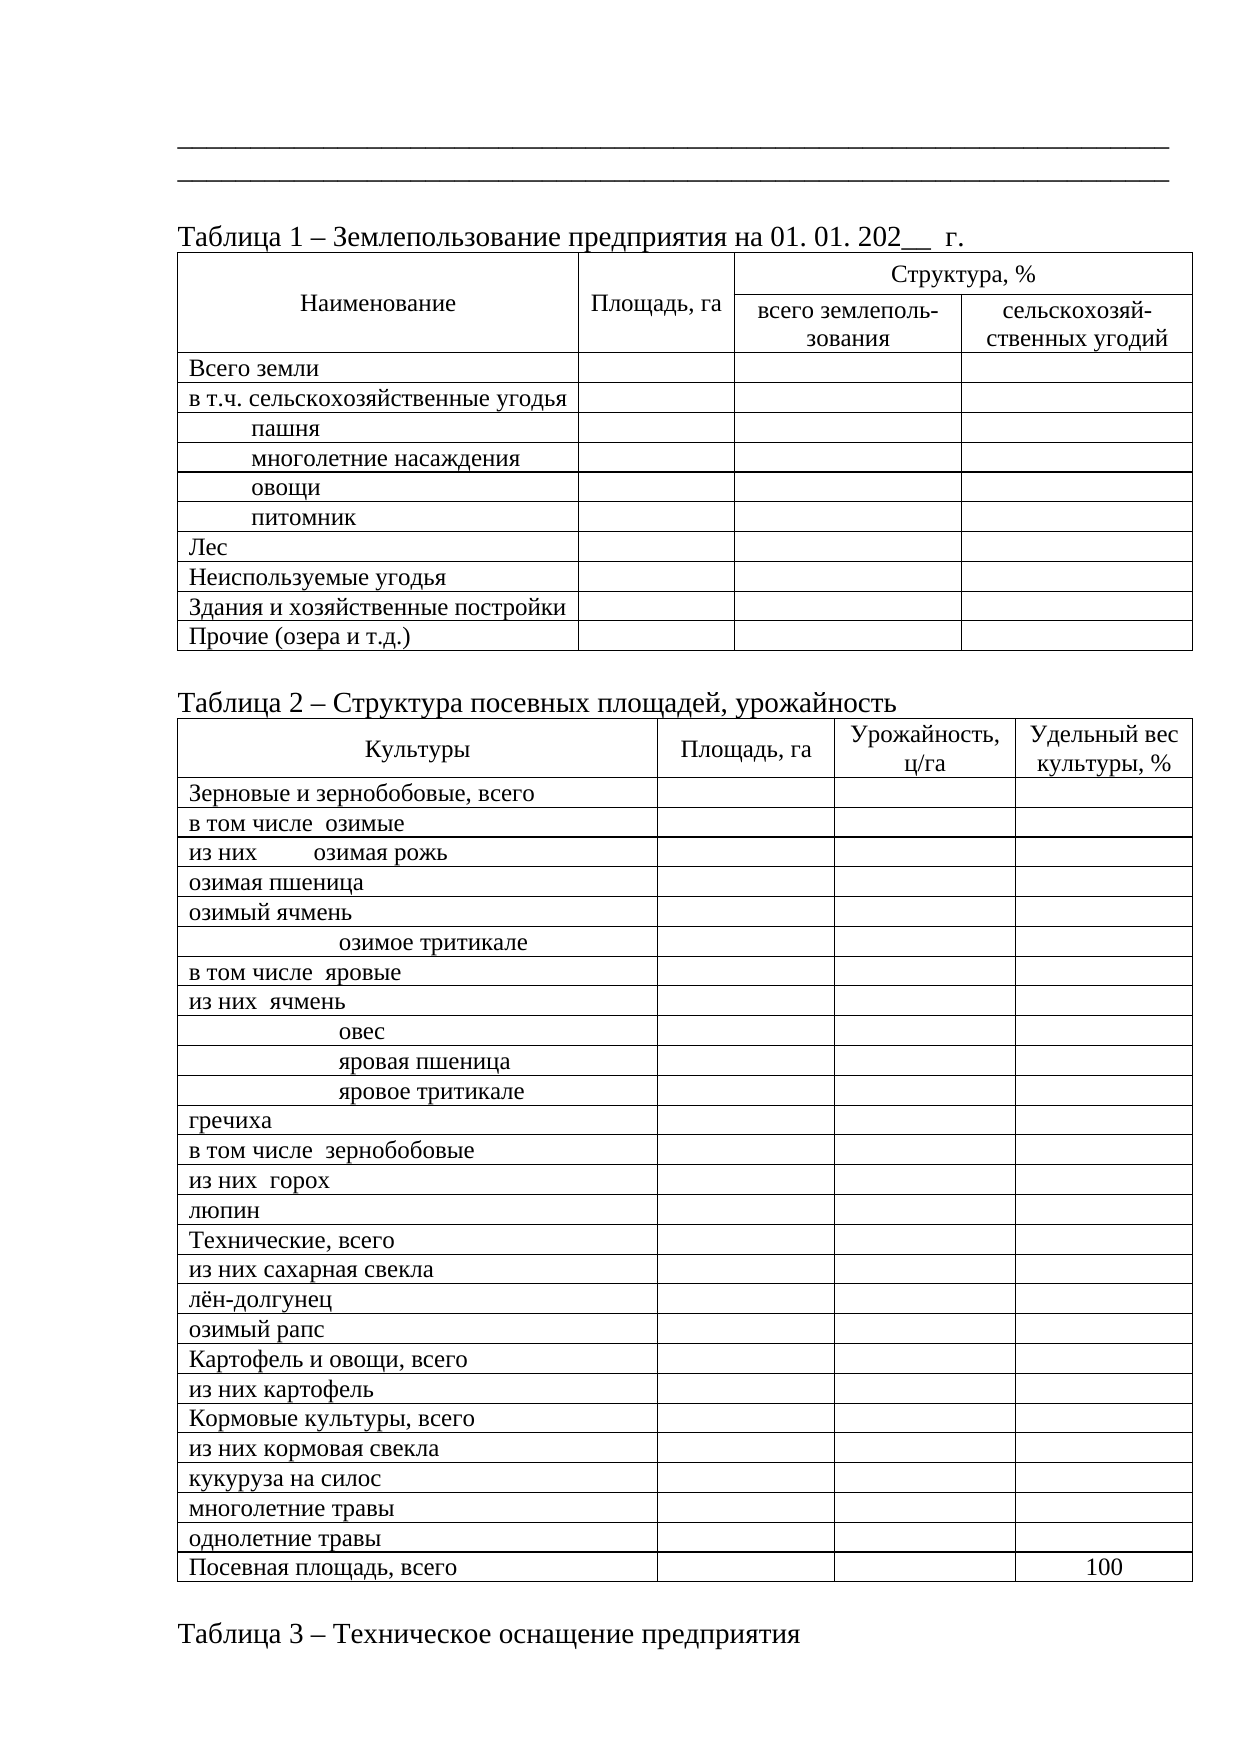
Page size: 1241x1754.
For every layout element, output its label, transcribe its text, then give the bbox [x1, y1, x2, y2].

table_cell [835, 1225, 1015, 1253]
table_cell [835, 838, 1015, 866]
table_cell [735, 443, 961, 471]
table_cell [1016, 1225, 1192, 1253]
table_cell [579, 592, 734, 620]
text Таблица 2 – Структура посевных площадей, урожайность [177, 685, 1181, 718]
table_cell [962, 532, 1192, 561]
table_cell из них ячмень [178, 986, 657, 1015]
table_cell [579, 383, 734, 412]
table_cell [1016, 838, 1192, 866]
table_cell [835, 957, 1015, 985]
table_cell [835, 1553, 1015, 1581]
table_cell [1016, 1314, 1192, 1343]
table_cell Здания и хозяйственные постройки [178, 592, 578, 620]
table_cell [735, 353, 961, 382]
table_cell [658, 1076, 834, 1104]
text Таблица 1 – Землепользование предприятия на 01. 01. 202__ г. [177, 219, 1181, 252]
table_cell [1016, 867, 1192, 896]
table_cell всего землеполь-зования [735, 295, 961, 352]
table_cell [658, 1195, 834, 1224]
table_cell [962, 562, 1192, 591]
table_cell [579, 353, 734, 382]
table_cell [835, 1046, 1015, 1075]
table_cell [658, 808, 834, 836]
table_cell [1016, 1344, 1192, 1373]
table_header Урожайность, ц/га [835, 719, 1015, 777]
table_cell [658, 1344, 834, 1373]
table_cell сельскохозяй-ственных угодий [962, 295, 1192, 352]
table_cell в т.ч. сельскохозяйственные угодья [178, 383, 578, 412]
table_cell [1016, 1046, 1192, 1075]
table_cell [835, 986, 1015, 1015]
table_cell [1016, 927, 1192, 956]
table_cell [658, 1046, 834, 1075]
table_cell озимое тритикале [178, 927, 657, 956]
table_cell [1016, 986, 1192, 1015]
table_cell в том числе озимые [178, 808, 657, 836]
text Таблица 3 – Техническое оснащение предприятия [177, 1616, 1181, 1649]
table_cell [835, 1493, 1015, 1522]
table_cell [1016, 1016, 1192, 1045]
table_cell [962, 592, 1192, 620]
table_cell [1016, 778, 1192, 807]
table_cell [835, 778, 1015, 807]
table_cell [658, 1135, 834, 1164]
table_cell однолетние травы [178, 1523, 657, 1551]
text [177, 118, 1181, 185]
table_cell [962, 621, 1192, 650]
table_cell [835, 1404, 1015, 1432]
table_cell Лес [178, 532, 578, 561]
table_cell в том числе яровые [178, 957, 657, 985]
table_cell [835, 1106, 1015, 1134]
table_cell [579, 532, 734, 561]
table_cell [658, 1523, 834, 1551]
table_cell [835, 1135, 1015, 1164]
table_cell [658, 1463, 834, 1492]
table_cell [1016, 1076, 1192, 1104]
table_cell [735, 383, 961, 412]
table_header Наименование [178, 253, 578, 352]
table_cell [579, 443, 734, 471]
table_cell из них озимая рожь [178, 838, 657, 866]
table_cell [658, 1016, 834, 1045]
table_cell Всего земли [178, 353, 578, 382]
table_cell озимый рапс [178, 1314, 657, 1343]
table_cell [1016, 1374, 1192, 1402]
table_cell [835, 1314, 1015, 1343]
table_cell [658, 1106, 834, 1134]
table_cell Неиспользуемые угодья [178, 562, 578, 591]
table_cell [1016, 1433, 1192, 1462]
table_cell [658, 1433, 834, 1462]
table_cell [658, 897, 834, 926]
table_cell овес [178, 1016, 657, 1045]
table_cell озимый ячмень [178, 897, 657, 926]
table_cell яровое тритикале [178, 1076, 657, 1104]
table_cell Зерновые и зернобобовые, всего [178, 778, 657, 807]
table_cell гречиха [178, 1106, 657, 1134]
table_cell из них кормовая свекла [178, 1433, 657, 1462]
table_cell [835, 1463, 1015, 1492]
table_cell [835, 1374, 1015, 1402]
table_cell в том числе зернобобовые [178, 1135, 657, 1164]
table_cell [735, 413, 961, 442]
table_cell Кормовые культуры, всего [178, 1404, 657, 1432]
table_header Культуры [178, 719, 657, 777]
table_cell [835, 1016, 1015, 1045]
table_cell [658, 778, 834, 807]
table_cell [835, 1284, 1015, 1313]
table_cell [962, 502, 1192, 531]
table_cell [658, 867, 834, 896]
table_cell [658, 1493, 834, 1522]
table_cell [1016, 957, 1192, 985]
table_cell многолетние травы [178, 1493, 657, 1522]
table_cell из них сахарная свекла [178, 1255, 657, 1283]
table_cell [735, 502, 961, 531]
table_cell [835, 867, 1015, 896]
table_cell [835, 1433, 1015, 1462]
table_cell [658, 1225, 834, 1253]
table_cell 100 [1016, 1553, 1192, 1581]
table_cell многолетние насаждения [178, 443, 578, 471]
table_cell пашня [178, 413, 578, 442]
table_cell [1016, 1493, 1192, 1522]
table_cell [835, 1076, 1015, 1104]
table_cell [658, 1284, 834, 1313]
table_cell Прочие (озера и т.д.) [178, 621, 578, 650]
table_cell [1016, 1284, 1192, 1313]
table_cell питомник [178, 502, 578, 531]
table_cell [962, 443, 1192, 471]
table_cell [658, 957, 834, 985]
table_cell [1016, 1404, 1192, 1432]
table_cell [1016, 1255, 1192, 1283]
table_cell [579, 473, 734, 501]
table_cell [1016, 1523, 1192, 1551]
table_cell яровая пшеница [178, 1046, 657, 1075]
table_cell [579, 562, 734, 591]
table_cell [658, 838, 834, 866]
table_cell овощи [178, 473, 578, 501]
table_cell [658, 986, 834, 1015]
table_header Структура, % [735, 253, 1192, 294]
table_cell [658, 1314, 834, 1343]
table_cell [1016, 808, 1192, 836]
table_cell [962, 473, 1192, 501]
table_cell [962, 383, 1192, 412]
table_cell [735, 532, 961, 561]
table_cell из них горох [178, 1165, 657, 1194]
table_cell [1016, 1106, 1192, 1134]
table_cell [735, 621, 961, 650]
table_cell [658, 1404, 834, 1432]
table_cell [1016, 1135, 1192, 1164]
table_cell [835, 1165, 1015, 1194]
table_cell люпин [178, 1195, 657, 1224]
table_cell [579, 621, 734, 650]
table_cell [658, 1553, 834, 1581]
table_cell [1016, 1463, 1192, 1492]
table_cell Картофель и овощи, всего [178, 1344, 657, 1373]
table_cell [835, 808, 1015, 836]
table_cell [1016, 1165, 1192, 1194]
table_cell [835, 897, 1015, 926]
table_header Площадь, га [658, 719, 834, 777]
table_cell [835, 1523, 1015, 1551]
table_header Удельный вес культуры, % [1016, 719, 1192, 777]
table_cell [835, 1195, 1015, 1224]
table_cell лён-долгунец [178, 1284, 657, 1313]
table_cell [658, 1165, 834, 1194]
table_cell [1016, 897, 1192, 926]
table_cell [579, 413, 734, 442]
table_cell кукуруза на силос [178, 1463, 657, 1492]
table_cell озимая пшеница [178, 867, 657, 896]
table_header Площадь, га [579, 253, 734, 352]
table_cell [835, 927, 1015, 956]
table_cell Технические, всего [178, 1225, 657, 1253]
table_cell [962, 413, 1192, 442]
table_cell Посевная площадь, всего [178, 1553, 657, 1581]
table_cell [962, 353, 1192, 382]
table_cell из них картофель [178, 1374, 657, 1402]
table_cell [579, 502, 734, 531]
table_cell [1016, 1195, 1192, 1224]
table_cell [735, 592, 961, 620]
table_cell [835, 1255, 1015, 1283]
table_cell [658, 1374, 834, 1402]
table_cell [658, 1255, 834, 1283]
table_cell [735, 562, 961, 591]
table_cell [835, 1344, 1015, 1373]
table_cell [735, 473, 961, 501]
table_cell [658, 927, 834, 956]
